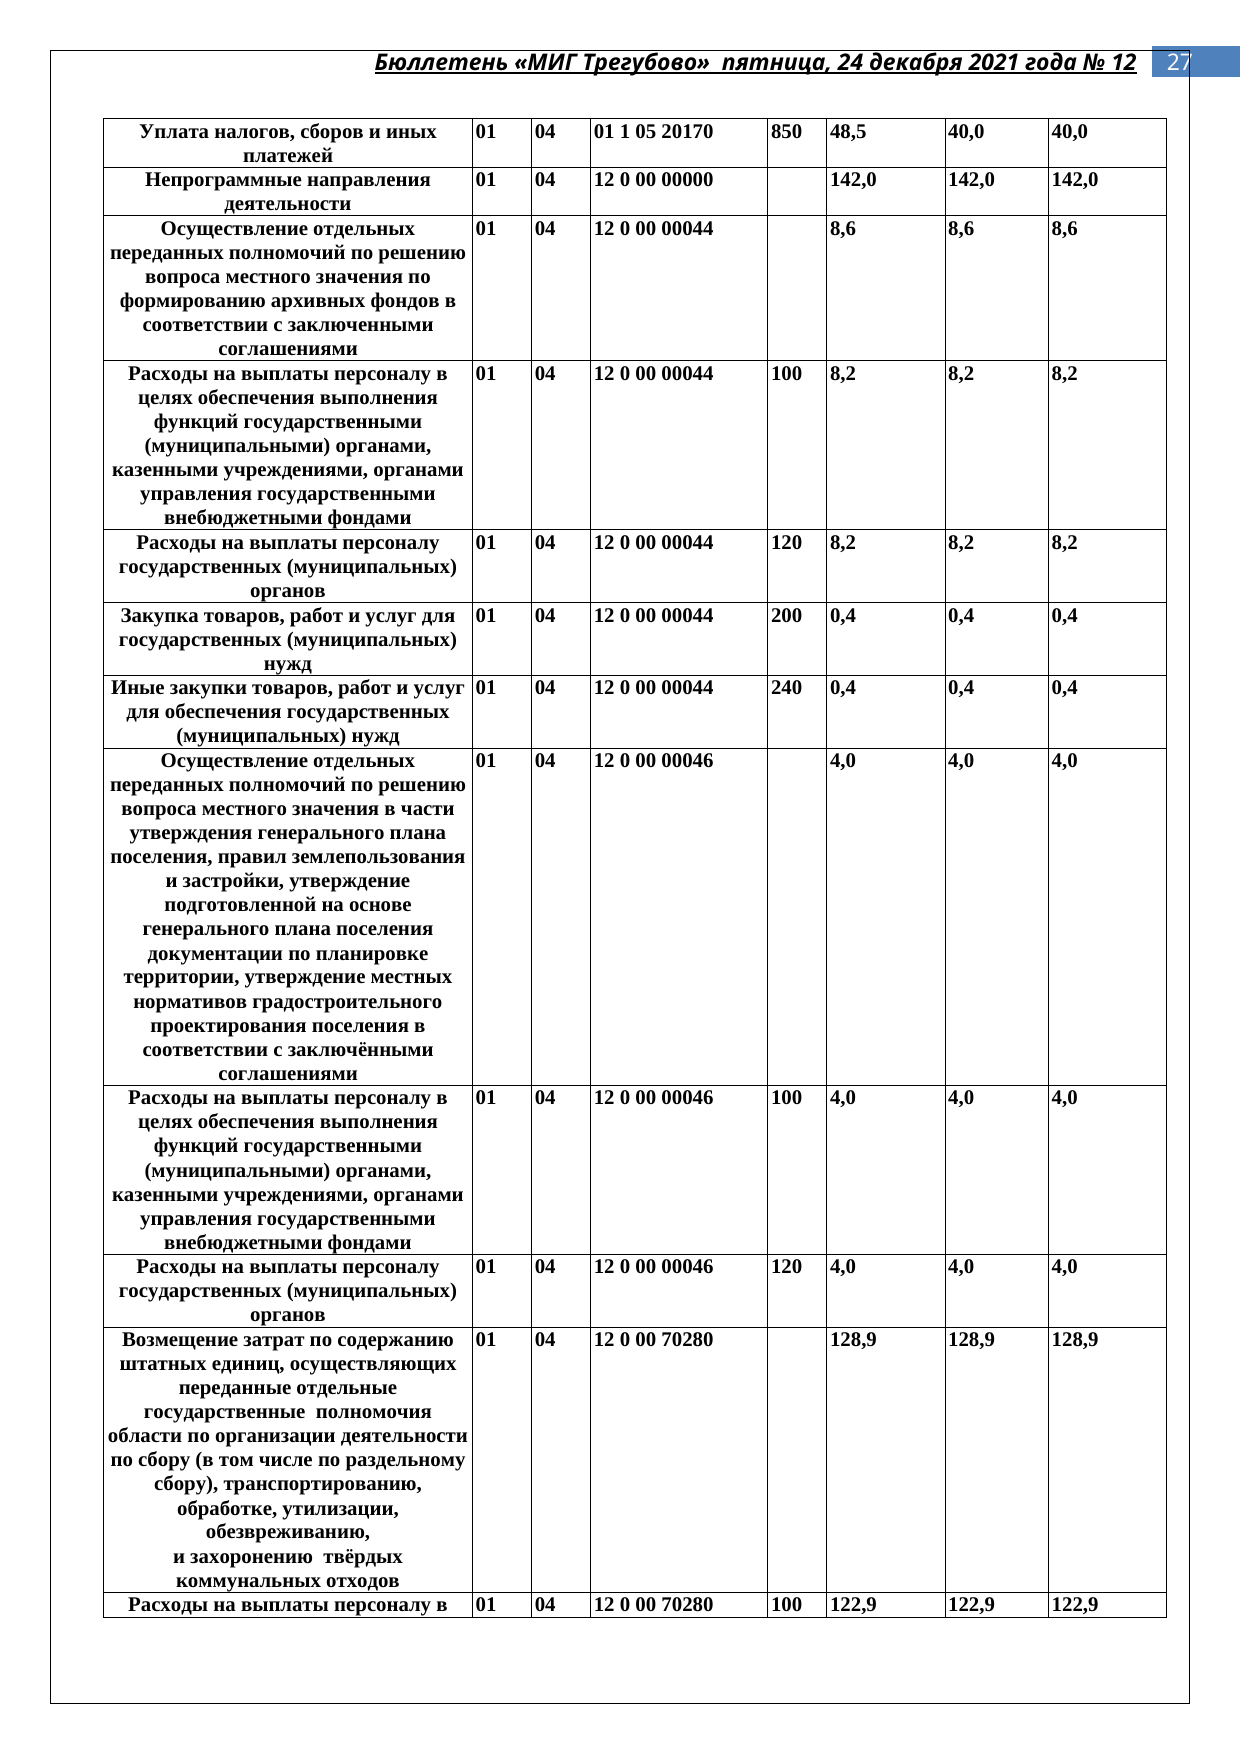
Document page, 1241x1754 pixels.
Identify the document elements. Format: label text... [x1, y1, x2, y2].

table_cell 120 [768, 1255, 826, 1326]
table_cell 0,4 [827, 676, 945, 747]
table_cell 122,9 [827, 1593, 945, 1617]
table_cell 01 [473, 1328, 531, 1592]
table_cell 12 0 00 00046 [591, 1086, 767, 1254]
table_cell 4,0 [1049, 1086, 1166, 1254]
table_cell 04 [532, 361, 590, 529]
table_cell 128,9 [827, 1328, 945, 1592]
table_cell 4,0 [827, 749, 945, 1085]
table_cell 128,9 [1049, 1328, 1166, 1592]
table_cell [768, 216, 826, 360]
table_cell 4,0 [946, 1255, 1048, 1326]
table_cell 4,0 [827, 1086, 945, 1254]
table_cell Уплата налогов, сборов и иных платежей [104, 119, 472, 167]
table_cell 142,0 [1049, 168, 1166, 215]
table_cell 850 [768, 119, 826, 167]
table_cell 120 [768, 530, 826, 602]
table_cell 04 [532, 603, 590, 675]
table_cell 4,0 [827, 1255, 945, 1326]
table_cell 0,4 [946, 603, 1048, 675]
table_cell 01 [473, 530, 531, 602]
table_cell 01 [473, 216, 531, 360]
table_cell 04 [532, 119, 590, 167]
table_cell 01 [473, 1255, 531, 1326]
table_cell 12 0 00 00044 [591, 530, 767, 602]
table_cell 04 [532, 1255, 590, 1326]
table_cell 04 [532, 168, 590, 215]
table_cell 8,2 [1049, 361, 1166, 529]
table_cell 01 1 05 20170 [591, 119, 767, 167]
table_cell Закупка товаров, работ и услуг для государственных (муниципальных) нужд [104, 603, 472, 675]
table_cell 12 0 00 70280 [591, 1593, 767, 1617]
table_cell 4,0 [946, 749, 1048, 1085]
table_cell 01 [473, 603, 531, 675]
table_cell 122,9 [946, 1593, 1048, 1617]
table_cell 12 0 00 00044 [591, 361, 767, 529]
table_cell Осуществление отдельных переданных полномочий по решению вопроса местного значения по формированию архивных фондов в соответствии с заключенными соглашениями [104, 216, 472, 360]
table_cell 40,0 [946, 119, 1048, 167]
table_cell 8,2 [1049, 530, 1166, 602]
table_cell Расходы на выплаты персоналу государственных (муниципальных) органов [104, 1255, 472, 1326]
table_cell 8,2 [946, 530, 1048, 602]
table_cell 04 [532, 530, 590, 602]
table_cell 8,6 [827, 216, 945, 360]
table_cell 01 [473, 749, 531, 1085]
table_cell Непрограммные направления деятельности [104, 168, 472, 215]
table_cell 0,4 [1049, 676, 1166, 747]
table_cell 8,2 [946, 361, 1048, 529]
table_cell 12 0 00 00044 [591, 676, 767, 747]
table_cell 12 0 00 70280 [591, 1328, 767, 1592]
table_cell 8,6 [946, 216, 1048, 360]
table_cell 04 [532, 676, 590, 747]
table_cell Иные закупки товаров, работ и услуг для обеспечения государственных (муниципальных) нужд [104, 676, 472, 747]
table_cell 04 [532, 749, 590, 1085]
table_cell 12 0 00 00044 [591, 216, 767, 360]
table_cell Осуществление отдельных переданных полномочий по решению вопроса местного значения в части утверждения генерального плана поселения, правил землепользования и застройки, утверждение подготовленной на основе генерального плана поселения документации по планировке территории, утверждение местных нормативов градостроительного проектирования поселения в соответствии с заключёнными соглашениями [104, 749, 472, 1085]
table_cell 122,9 [1049, 1593, 1166, 1617]
table_cell 01 [473, 676, 531, 747]
table_cell 200 [768, 603, 826, 675]
table_cell 4,0 [946, 1086, 1048, 1254]
table_cell 04 [532, 1328, 590, 1592]
table_cell 40,0 [1049, 119, 1166, 167]
table_cell 240 [768, 676, 826, 747]
table_cell Возмещение затрат по содержанию штатных единиц, осуществляющих переданные отдельные государственные полномочия области по организации деятельности по сбору (в том числе по раздельному сбору), транспортированию, обработке, утилизации, обезвреживанию, и захоронению твёрдых коммунальных отходов [104, 1328, 472, 1592]
table_cell 01 [473, 1593, 531, 1617]
table_cell 128,9 [946, 1328, 1048, 1592]
table_cell 4,0 [1049, 749, 1166, 1085]
table_cell [768, 1328, 826, 1592]
table_cell 01 [473, 168, 531, 215]
table_cell 04 [532, 216, 590, 360]
table_cell 0,4 [827, 603, 945, 675]
table_cell 8,6 [1049, 216, 1166, 360]
table_cell 100 [768, 1593, 826, 1617]
table_cell 0,4 [1049, 603, 1166, 675]
table_cell 01 [473, 1086, 531, 1254]
table_cell 8,2 [827, 530, 945, 602]
table_cell 8,2 [827, 361, 945, 529]
table_cell 12 0 00 00044 [591, 603, 767, 675]
table_cell 12 0 00 00000 [591, 168, 767, 215]
table_cell 4,0 [1049, 1255, 1166, 1326]
table_cell 12 0 00 00046 [591, 749, 767, 1085]
table_cell 100 [768, 1086, 826, 1254]
table_cell 01 [473, 361, 531, 529]
table_cell 04 [532, 1593, 590, 1617]
table_cell 100 [768, 361, 826, 529]
table_cell 0,4 [946, 676, 1048, 747]
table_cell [104, 1593, 472, 1617]
table_cell 142,0 [827, 168, 945, 215]
table_cell 142,0 [946, 168, 1048, 215]
table_cell 48,5 [827, 119, 945, 167]
table_cell Расходы на выплаты персоналу государственных (муниципальных) органов [104, 530, 472, 602]
table_cell 04 [532, 1086, 590, 1254]
table_cell [768, 749, 826, 1085]
table_cell [768, 168, 826, 215]
table_cell 12 0 00 00046 [591, 1255, 767, 1326]
table_cell 01 [473, 119, 531, 167]
